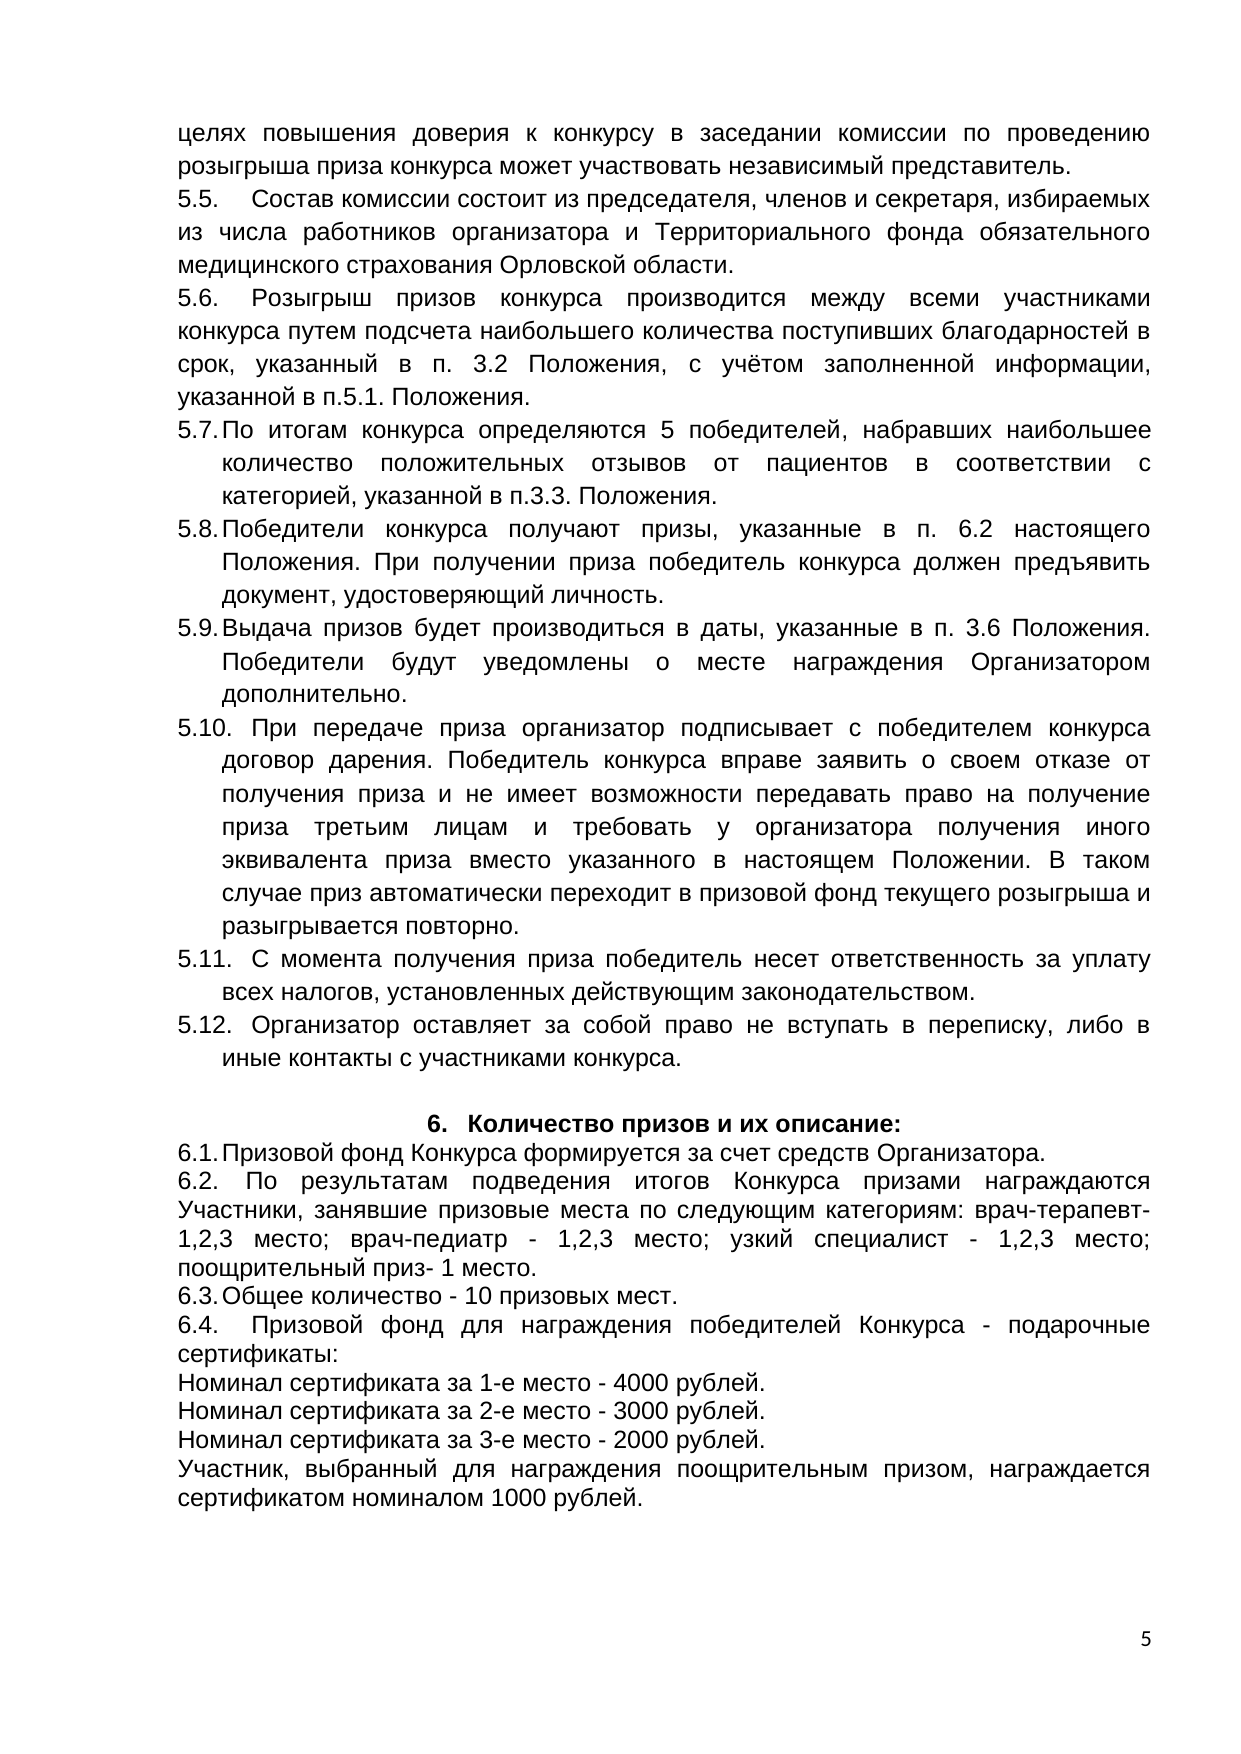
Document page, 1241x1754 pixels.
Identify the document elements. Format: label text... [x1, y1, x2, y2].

list По результатам подведения итогов Конкурса призами награждаются Участники, занявшие призовые места по следующим категориям: врач-терапевт- 1,2,3 место; врач-педиатр - 1,2,3 место; узкий специалист - 1,2,3 место; поощрительный приз- 1 место. [177, 1166, 1152, 1281]
list Выдача призов будет производиться в даты, указанные в п. 3.6 Положения. Победители будут уведомлены о месте награждения Организатором дополнительно. [177, 613, 1152, 708]
list С момента получения приза победитель несет ответственность за уплату всех налогов, установленных действующим законодательством. [177, 944, 1152, 1005]
list Призовой фонд для награждения победителей Конкурса - подарочные сертификаты: [177, 1310, 1152, 1367]
subtitle Количество призов и их описание: [177, 1109, 1152, 1137]
list Розыгрыш призов конкурса производится между всеми участниками конкурса путем подсчета наибольшего количества поступивших благодарностей в срок, указанный в п. 3.2 Положения, с учётом заполненной информации, указанной в п.5.1. Положения. [177, 283, 1152, 411]
list Призовой фонд Конкурса формируется за счет средств Организатора. [177, 1137, 1152, 1166]
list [177, 118, 1152, 180]
list Номинал сертификата за 1-е место - 4000 рублей. [177, 1367, 1152, 1396]
list Номинал сертификата за 3-е место - 2000 рублей. [177, 1425, 1152, 1454]
text Номинал сертификата за 2-е место - 3000 рублей. [177, 1396, 1152, 1425]
list Победители конкурса получают призы, указанные в п. 6.2 настоящего Положения. При получении приза победитель конкурса должен предъявить документ, удостоверяющий личность. [177, 514, 1152, 609]
list При передаче приза организатор подписывает с победителем конкурса договор дарения. Победитель конкурса вправе заявить о своем отказе от получения приза и не имеет возможности передавать право на получение приза третьим лицам и требовать у организатора получения иного эквивалента приза вместо указанного в настоящем Положении. В таком случае приз автоматически переходит в призовой фонд текущего розыгрыша и разыгрывается повторно. [177, 712, 1152, 939]
list Участник, выбранный для награждения поощрительным призом, награждается сертификатом номиналом 1000 рублей. [177, 1454, 1152, 1511]
list По итогам конкурса определяются 5 победителей, набравших наибольшее количество положительных отзывов от пациентов в соответствии с категорией, указанной в п.3.3. Положения. [177, 415, 1152, 510]
list Общее количество - 10 призовых мест. [177, 1281, 1152, 1310]
list Организатор оставляет за собой право не вступать в переписку, либо в иные контакты с участниками конкурса. [177, 1010, 1152, 1071]
list Состав комиссии состоит из председателя, членов и секретаря, избираемых из числа работников организатора и Территориального фонда обязательного медицинского страхования Орловской области. [177, 184, 1152, 279]
